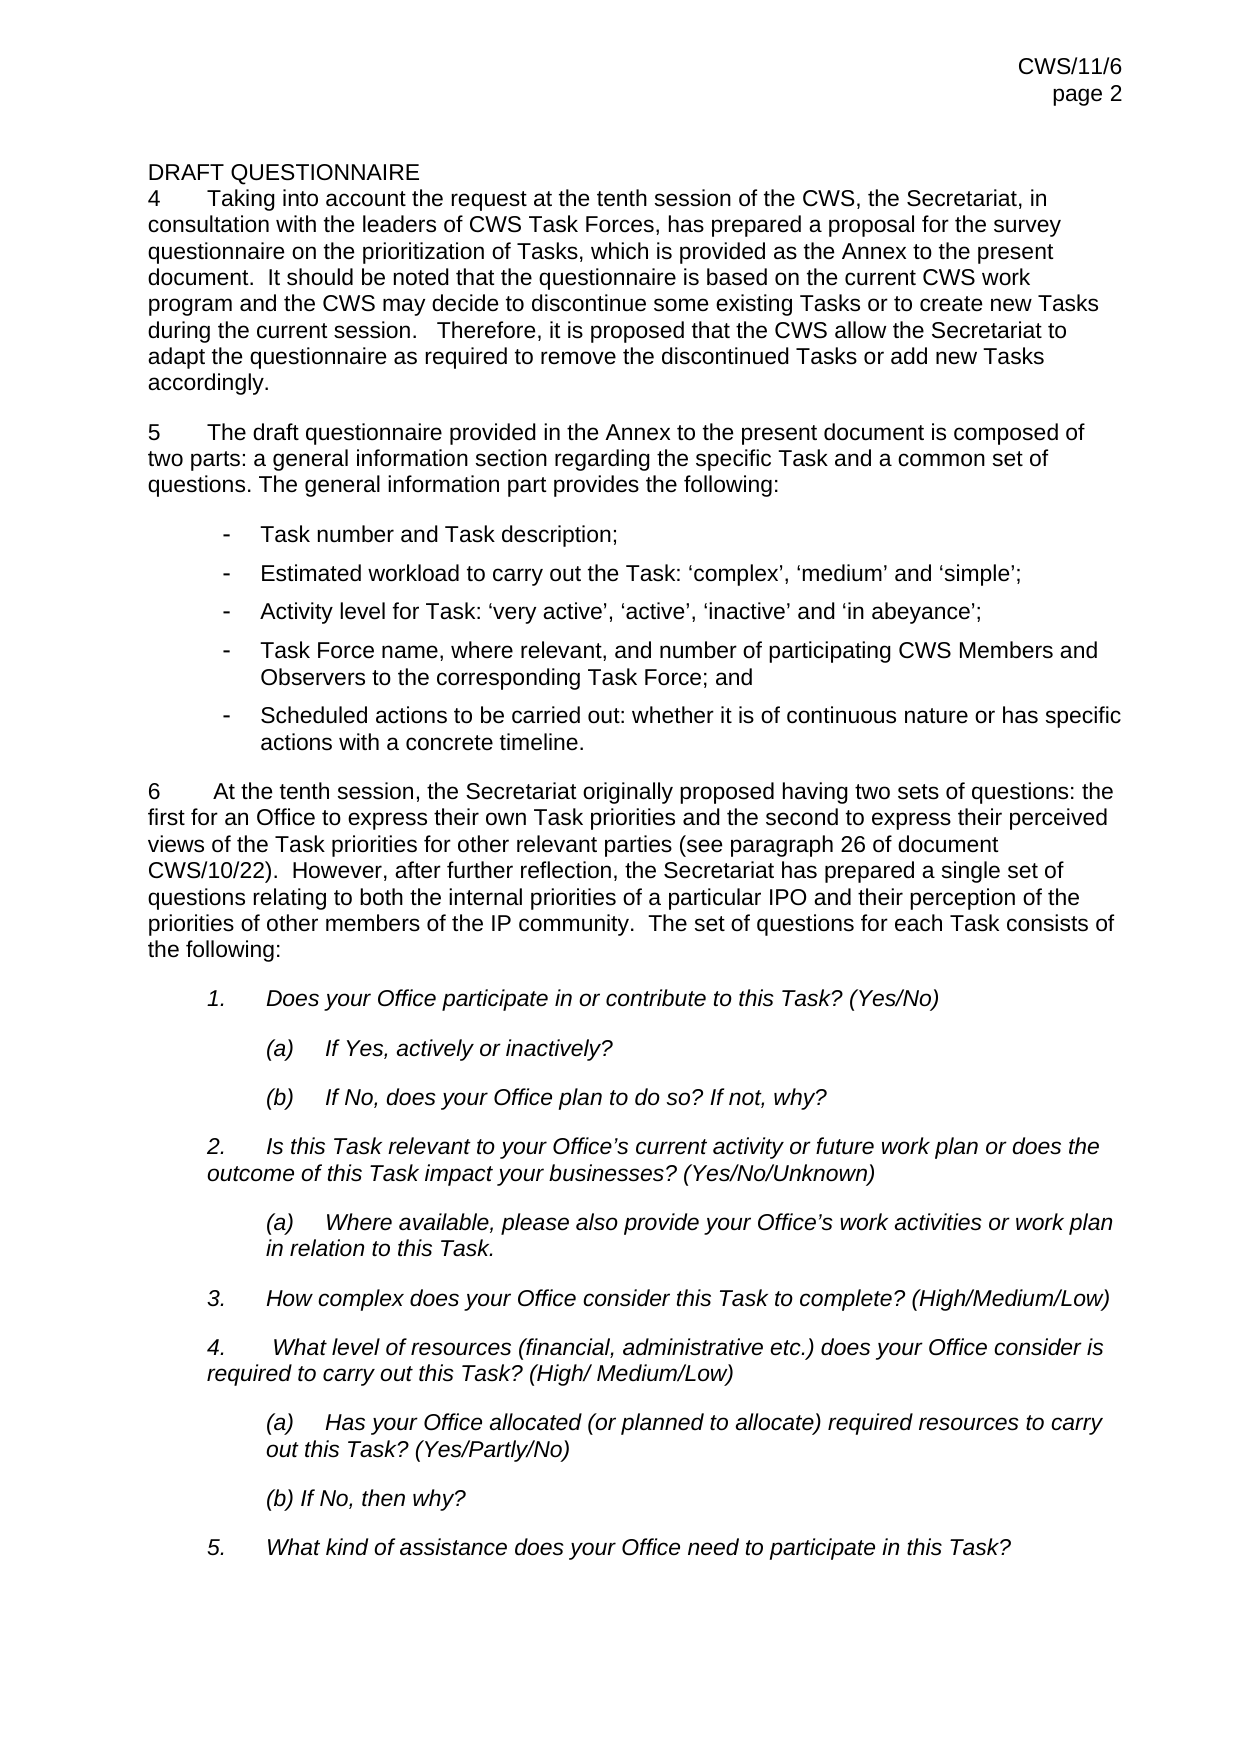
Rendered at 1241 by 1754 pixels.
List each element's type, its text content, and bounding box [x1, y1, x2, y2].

list If Yes, actively or inactively? [266, 1035, 1122, 1061]
text What kind of assistance does your Office need to participate in this Task? [207, 1534, 1122, 1561]
list The draft questionnaire provided in the Annex to the present document is composed of two parts: a general information section regarding the specific Task and a common set of questions. The general information part provides the following: [148, 419, 1122, 498]
text Does your Office participate in or contribute to this Task? (Yes/No) [207, 985, 1122, 1012]
text What level of resources (financial, administrative etc.) does your Office consider is required to carry out this Task? (High/ Medium/Low) [207, 1334, 1122, 1386]
list Where available, please also provide your Office’s work activities or work plan in relation to this Task. [266, 1209, 1122, 1262]
list Task Force name, where relevant, and number of participating CWS Members and Observers to the corresponding Task Force; and [223, 637, 1122, 690]
text How complex does your Office consider this Task to complete? (High/Medium/Low) [207, 1284, 1122, 1311]
list Task number and Task description; [223, 521, 1122, 547]
list Has your Office allocated (or planned to allocate) required resources to carry out this Task? (Yes/Partly/No) [266, 1409, 1122, 1462]
text Is this Task relevant to your Office’s current activity or future work plan or does the outcome of this Task impact your businesses? (Yes/No/Unknown) [207, 1133, 1122, 1186]
list Activity level for Task: ‘very active’, ‘active’, ‘inactive’ and ‘in abeyance’; [223, 598, 1122, 625]
list (b) If No, then why? [207, 1485, 1122, 1511]
list Scheduled actions to be carried out: whether it is of continuous nature or has specific actions with a concrete timeline. [223, 702, 1122, 755]
list At the tenth session, the Secretariat originally proposed having two sets of questions: the first for an Office to express their own Task priorities and the second to express their perceived views of the Task priorities for other relevant parties (see paragraph 26 of document CWS/10/22). However, after further reflection, the Secretariat has prepared a single set of questions relating to both the internal priorities of a particular IPO and their perception of the priorities of other members of the IP community. The set of questions for each Task consists of the following: [148, 778, 1122, 962]
subtitle DRAFT QUESTIONNAIRE [148, 158, 1122, 185]
list Estimated workload to carry out the Task: ‘complex’, ‘medium’ and ‘simple’; [223, 559, 1122, 586]
list If No, does your Office plan to do so? If not, why? [266, 1084, 1122, 1110]
list Taking into account the request at the tenth session of the CWS, the Secretariat, in consultation with the leaders of CWS Task Forces, has prepared a proposal for the survey questionnaire on the prioritization of Tasks, which is provided as the Annex to the present document. It should be noted that the questionnaire is based on the current CWS work program and the CWS may decide to discontinue some existing Tasks or to create new Tasks during the current session. Therefore, it is proposed that the CWS allow the Secretariat to adapt the questionnaire as required to remove the discontinued Tasks or add new Tasks accordingly. [148, 185, 1122, 396]
